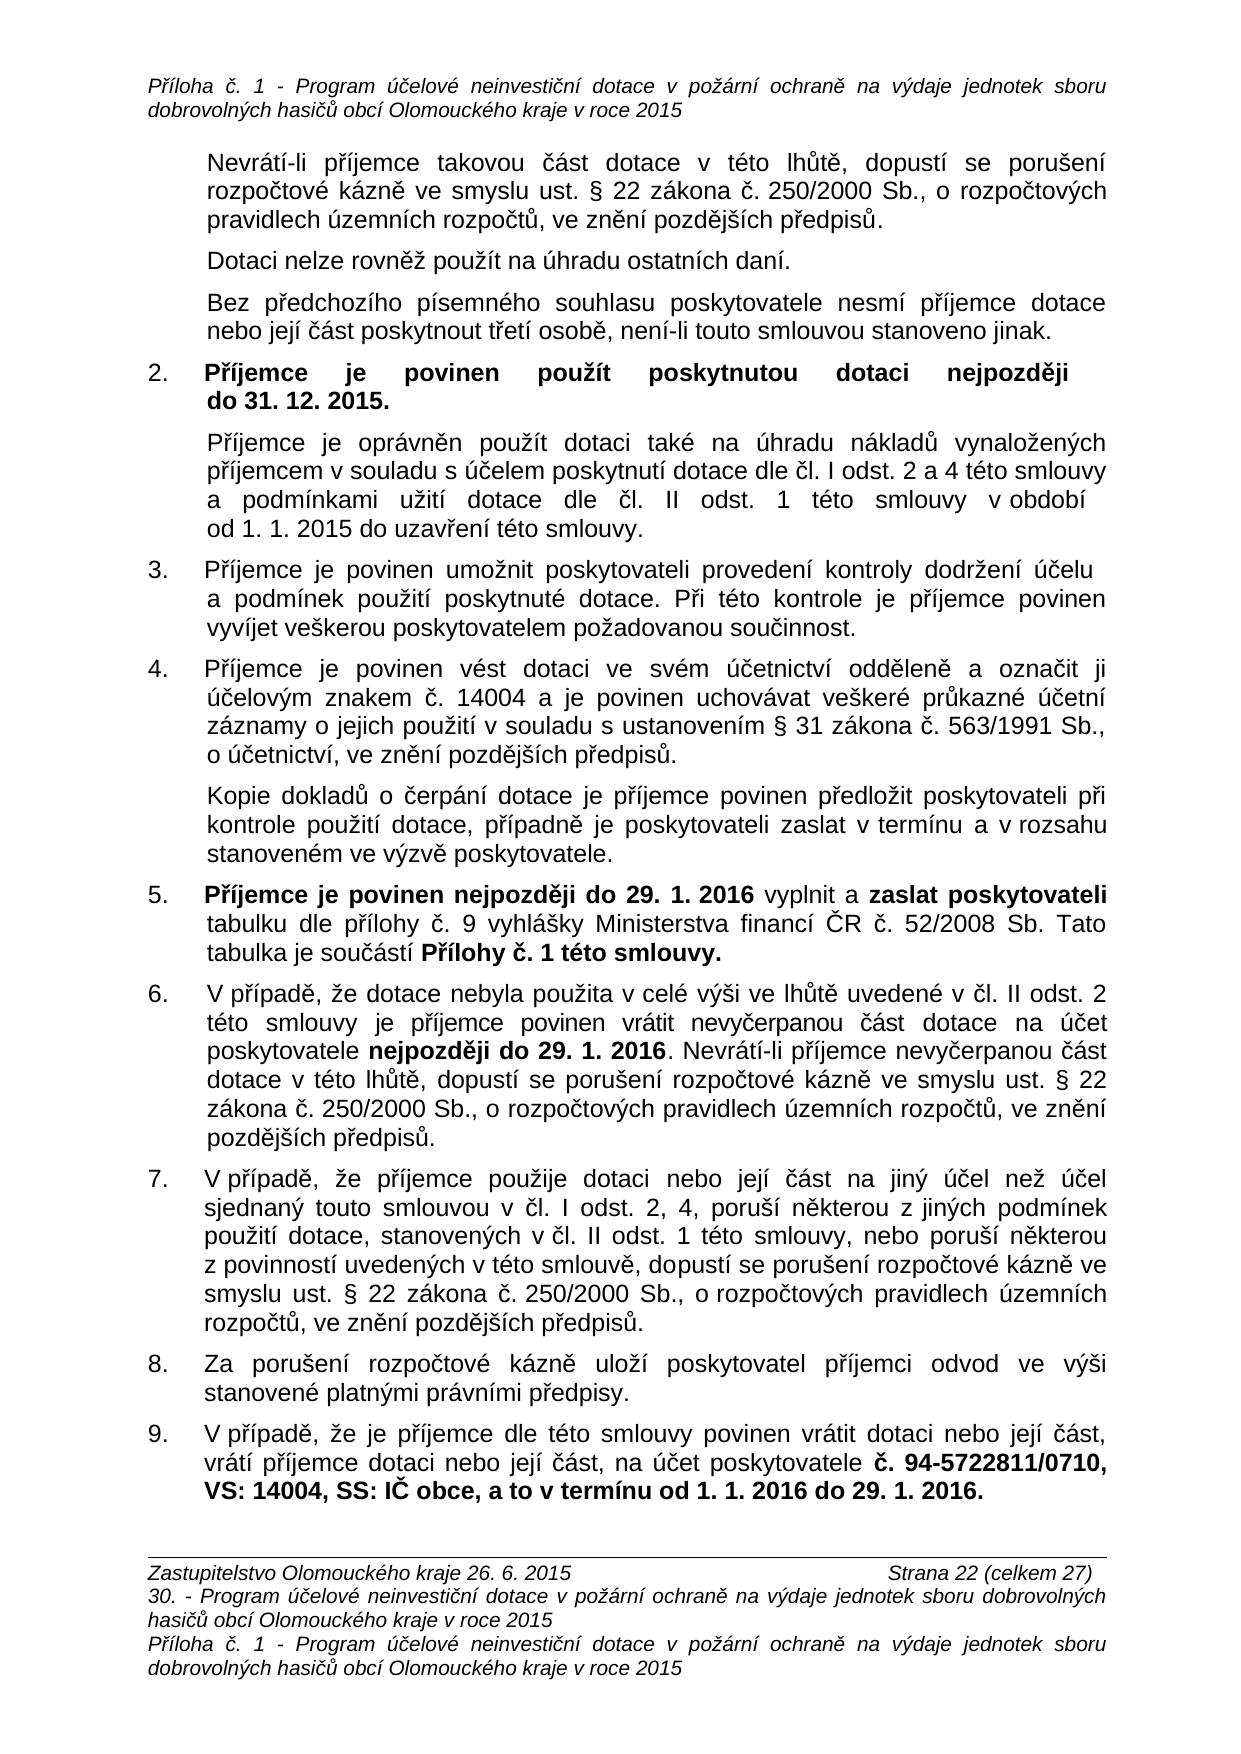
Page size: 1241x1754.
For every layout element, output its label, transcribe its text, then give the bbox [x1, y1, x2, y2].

list V případě, že dotace nebyla použita v celé výši ve lhůtě uvedené v čl. II odst. 2 této smlouvy je příjemce povinen vrátit nevyčerpanou část dotace na účet poskytovatele nejpozději do 29. 1. 2016. Nevrátí-li příjemce nevyčerpanou část dotace v této lhůtě, dopustí se porušení rozpočtové kázně ve smyslu ust. § 22 zákona č. 250/2000 Sb., o rozpočtových pravidlech územních rozpočtů, ve znění pozdějších předpisů. [148, 979, 1107, 1151]
list Příjemce je povinen umožnit poskytovateli provedení kontroly dodržení účelu a podmínek použití poskytnuté dotace. Při této kontrole je příjemce povinen vyvíjet veškerou poskytovatelem požadovanou součinnost. [148, 555, 1107, 641]
text Dotaci nelze rovněž použít na úhradu ostatních daní. [207, 246, 1107, 275]
text Kopie dokladů o čerpání dotace je příjemce povinen předložit poskytovateli při kontrole použití dotace, případně je poskytovateli zaslat v termínu a v rozsahu stanoveném ve výzvě poskytovatele. [207, 781, 1107, 868]
list Za porušení rozpočtové kázně uloží poskytovatel příjemci odvod ve výši stanovené platnými právními předpisy. [148, 1349, 1107, 1406]
text Nevrátí-li příjemce takovou část dotace v této lhůtě, dopustí se porušení rozpočtové kázně ve smyslu ust. § 22 zákona č. 250/2000 Sb., o rozpočtových pravidlech územních rozpočtů, ve znění pozdějších předpisů. [207, 148, 1107, 234]
list V případě, že příjemce použije dotaci nebo její část na jiný účel než účel sjednaný touto smlouvou v čl. I odst. 2, 4, poruší některou z jiných podmínek použití dotace, stanovených v čl. II odst. 1 této smlouvy, nebo poruší některou z povinností uvedených v této smlouvě, dopustí se porušení rozpočtové kázně ve smyslu ust. § 22 zákona č. 250/2000 Sb., o rozpočtových pravidlech územních rozpočtů, ve znění pozdějších předpisů. [148, 1164, 1107, 1336]
text Příjemce je oprávněn použít dotaci také na úhradu nákladů vynaložených příjemcem v souladu s účelem poskytnutí dotace dle čl. I odst. 2 a 4 této smlouvy a podmínkami užití dotace dle čl. II odst. 1 této smlouvy v období od 1. 1. 2015 do uzavření této smlouvy. [207, 428, 1107, 543]
text Bez předchozího písemného souhlasu poskytovatele nesmí příjemce dotace nebo její část poskytnout třetí osobě, není-li touto smlouvou stanoveno jinak. [207, 288, 1107, 345]
list Příjemce je povinen vést dotaci ve svém účetnictví odděleně a označit ji účelovým znakem č. 14004 a je povinen uchovávat veškeré průkazné účetní záznamy o jejich použití v souladu s ustanovením § 31 zákona č. 563/1991 Sb., o účetnictví, ve znění pozdějších předpisů. [148, 654, 1107, 769]
list Příjemce je povinen použít poskytnutou dotaci nejpozději do 31. 12. 2015. [148, 358, 1107, 415]
list V případě, že je příjemce dle této smlouvy povinen vrátit dotaci nebo její část, vrátí příjemce dotaci nebo její část, na účet poskytovatele č. 94-5722811/0710, VS: 14004, SS: IČ obce, a to v termínu od 1. 1. 2016 do 29. 1. 2016. [148, 1419, 1107, 1505]
list Příjemce je povinen nejpozději do 29. 1. 2016 vyplnit a zaslat poskytovateli tabulku dle přílohy č. 9 vyhlášky Ministerstva financí ČR č. 52/2008 Sb. Tato tabulka je součástí Přílohy č. 1 této smlouvy. [148, 880, 1107, 966]
